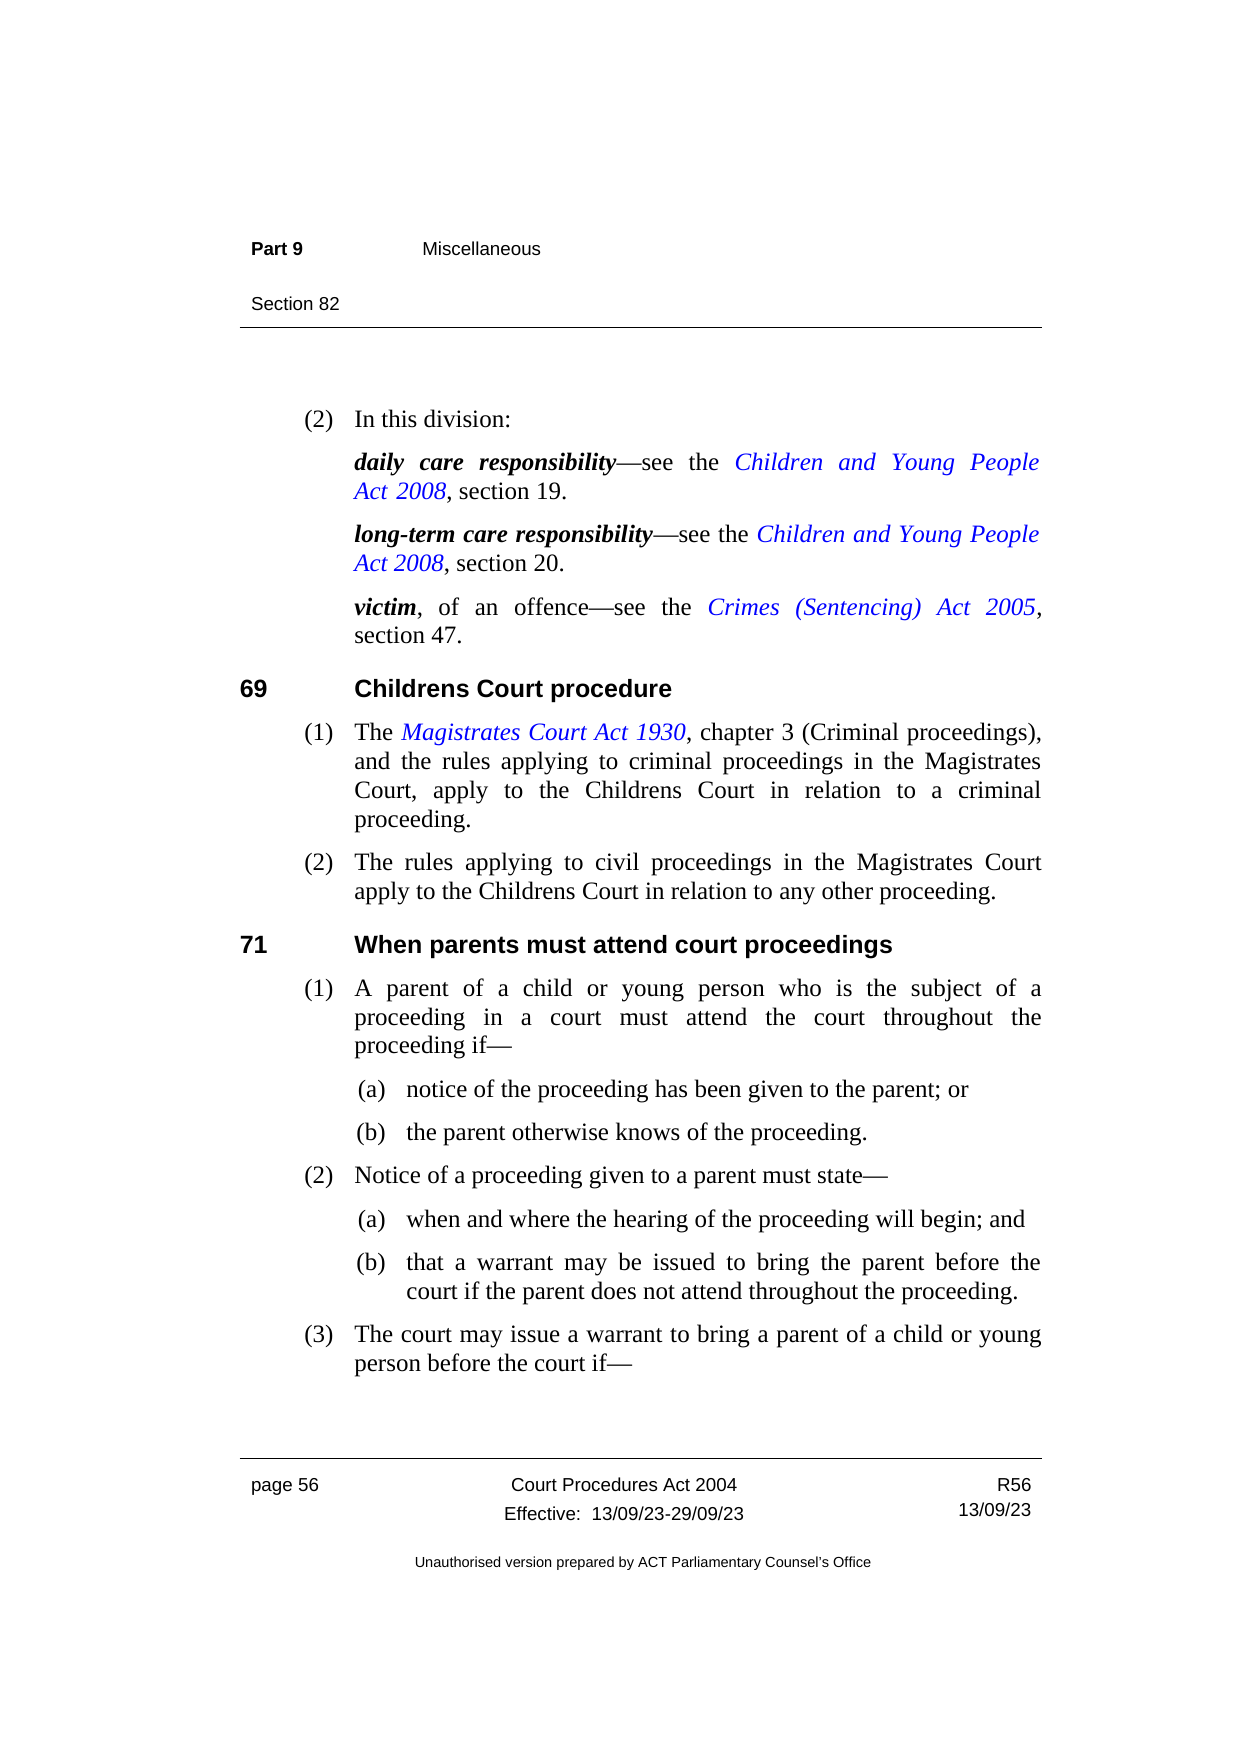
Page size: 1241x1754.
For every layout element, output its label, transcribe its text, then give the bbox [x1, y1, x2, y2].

text (a) when and where the hearing of the proceeding will begin; and [239, 1204, 1042, 1232]
text (a) notice of the proceeding has been given to the parent; or [239, 1074, 1042, 1102]
text (b) that a warrant may be issued to bring the parent before the court if the parent does not attend throughout the proceeding. [239, 1247, 1042, 1304]
text (1) A parent of a child or young person who is the subject of a proceeding in a court must attend the court throughout the proceeding if— [239, 973, 1042, 1059]
text (b) the parent otherwise knows of the proceeding. [239, 1117, 1042, 1146]
list victim, of an offence—see the Crimes (Sentencing) Act 2005, section 47. [354, 592, 1042, 649]
text (2) The rules applying to civil proceedings in the apply to the in relation to any other proceeding. [239, 847, 1042, 904]
text (2) Notice of a proceeding given to a parent must state— [239, 1160, 1042, 1189]
text long-term care responsibility—see the Children and Young People Act 2008, section 20. [354, 519, 1042, 577]
text 71 When parents must attend court proceedings [239, 929, 1042, 958]
text (2) In this division: [239, 404, 1042, 433]
text (1) The Magistrates Court Act 1930, chapter 3 (Criminal proceedings), and the rules applying to criminal proceedings in the , apply to the in relation to a criminal proceeding. [239, 717, 1042, 832]
text (3) The court may issue a warrant to bring a parent of a child or young person before the court if— [239, 1319, 1042, 1377]
text 69 Childrens Court procedure [239, 674, 1042, 703]
text daily care responsibility—see the Children and Young People Act 2008, section 19. [354, 447, 1042, 505]
